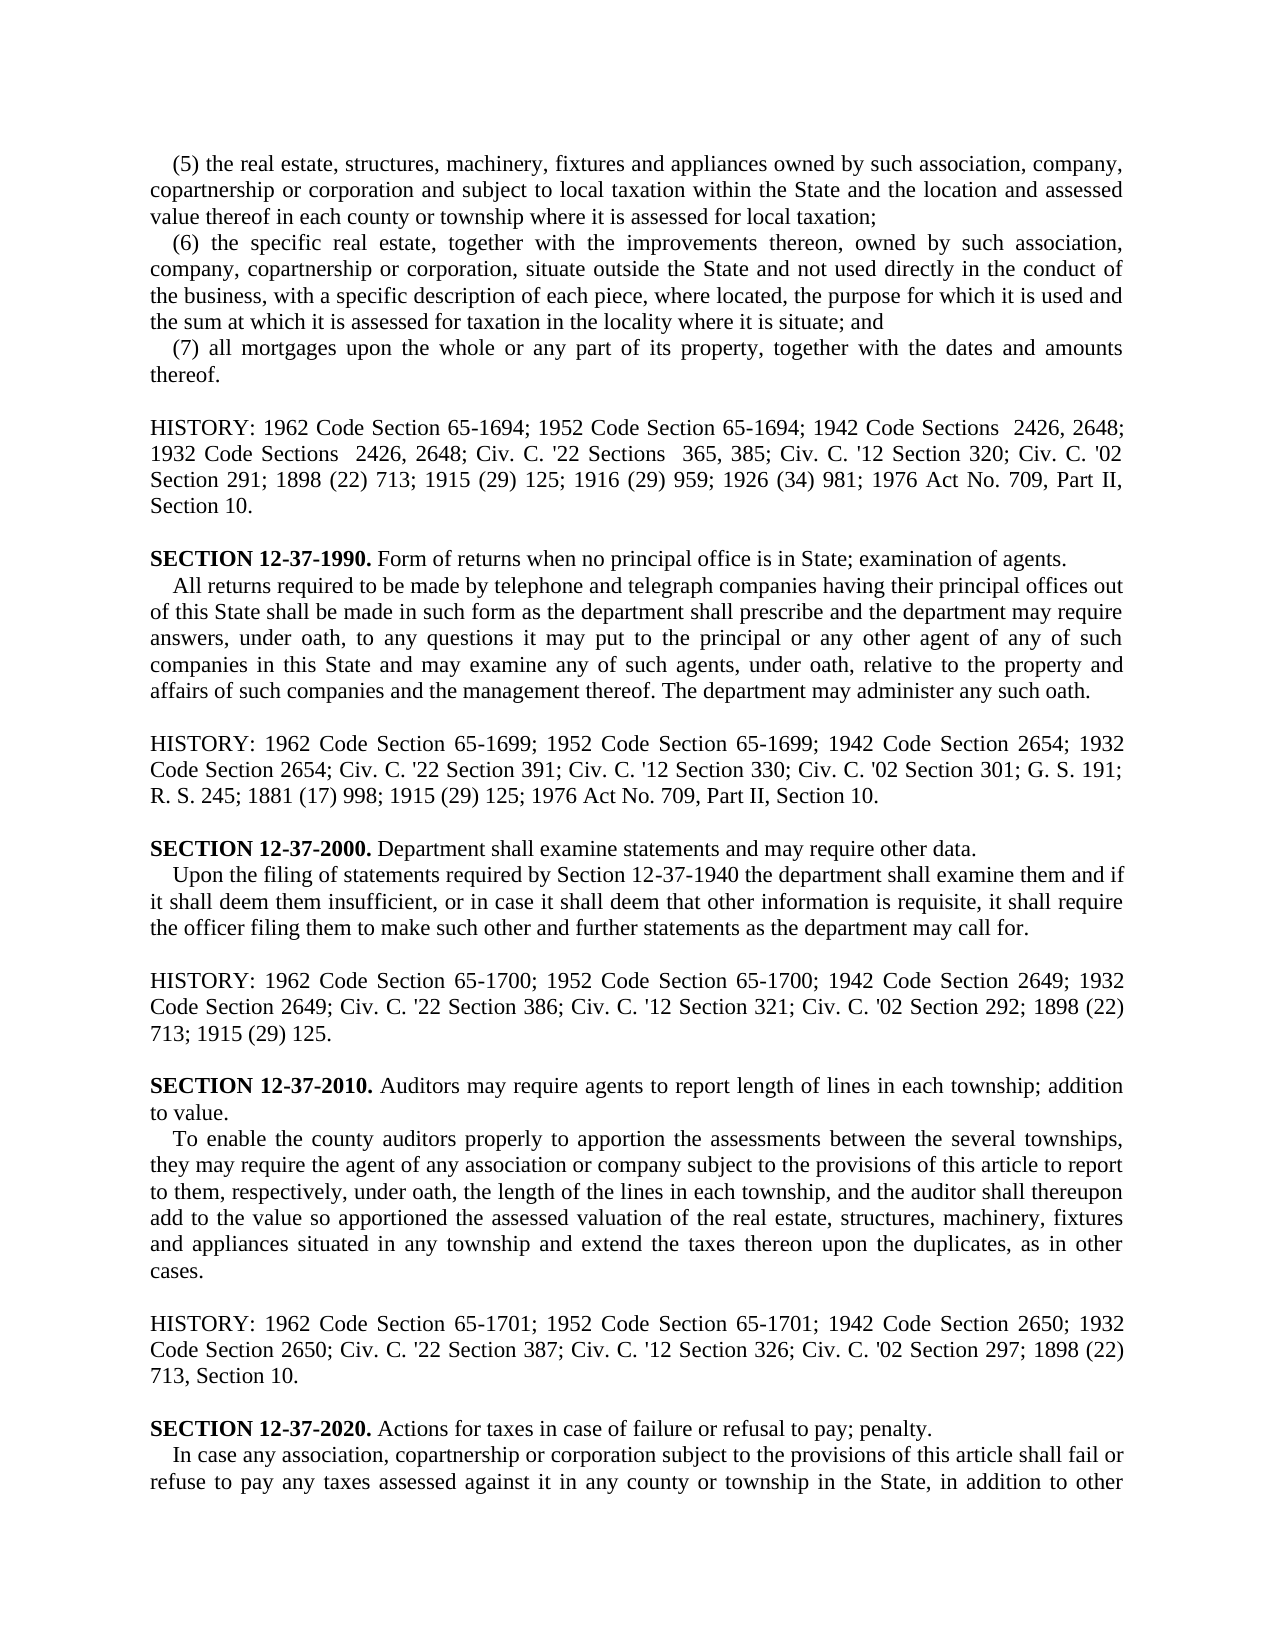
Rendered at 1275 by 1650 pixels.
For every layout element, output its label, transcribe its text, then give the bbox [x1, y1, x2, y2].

text HISTORY: 1962 Code Section 65-1694; 1952 Code Section 65-1694; 1942 Code Sections 2426, 2648; 1932 Code Sections 2426, 2648; Civ. C. '22 Sections 365, 385; Civ. C. '12 Section 320; Civ. C. '02 Section 291; 1898 (22) 713; 1915 (29) 125; 1916 (29) 959; 1926 (34) 981; 1976 Act No. 709, Part II, Section 10. [150, 413, 1125, 519]
text All returns required to be made by telephone and telegraph companies having their principal offices out of this State shall be made in such form as the department shall prescribe and the department may require answers, under oath, to any questions it may put to the principal or any other agent of any of such companies in this State and may examine any of such agents, under oath, relative to the property and affairs of such companies and the management thereof. The department may administer any such oath. [150, 572, 1125, 703]
text HISTORY: 1962 Code Section 65-1699; 1952 Code Section 65-1699; 1942 Code Section 2654; 1932 Code Section 2654; Civ. C. '22 Section 391; Civ. C. '12 Section 330; Civ. C. '02 Section 301; G. S. 191; R. S. 245; 1881 (17) 998; 1915 (29) 125; 1976 Act No. 709, Part II, Section 10. [150, 730, 1125, 809]
text SECTION 12-37-2020. Actions for taxes in case of failure or refusal to pay; penalty. [150, 1415, 1125, 1441]
text SECTION 12-37-2000. Department shall examine statements and may require other data. [150, 835, 1125, 862]
text To enable the county auditors properly to apportion the assessments between the several townships, they may require the agent of any association or company subject to the provisions of this article to report to them, respectively, under oath, the length of the lines in each township, and the auditor shall thereupon add to the value so apportioned the assessed valuation of the real estate, structures, machinery, fixtures and appliances situated in any township and extend the taxes thereon upon the duplicates, as in other cases. [150, 1125, 1125, 1283]
text Upon the filing of statements required by Section 12-37-1940 the department shall examine them and if it shall deem them insufficient, or in case it shall deem that other information is requisite, it shall require the officer filing them to make such other and further statements as the department may call for. [150, 862, 1125, 941]
text HISTORY: 1962 Code Section 65-1701; 1952 Code Section 65-1701; 1942 Code Section 2650; 1932 Code Section 2650; Civ. C. '22 Section 387; Civ. C. '12 Section 326; Civ. C. '02 Section 297; 1898 (22) 713, Section 10. [150, 1309, 1125, 1389]
text (5) the real estate, structures, machinery, fixtures and appliances owned by such association, company, copartnership or corporation and subject to local taxation within the State and the location and assessed value thereof in each county or township where it is assessed for local taxation; [150, 150, 1125, 229]
text (6) the specific real estate, together with the improvements thereon, owned by such association, company, copartnership or corporation, situate outside the State and not used directly in the conduct of the business, with a specific description of each piece, where located, the purpose for which it is used and the sum at which it is assessed for taxation in the locality where it is situate; and [150, 229, 1125, 334]
text HISTORY: 1962 Code Section 65-1700; 1952 Code Section 65-1700; 1942 Code Section 2649; 1932 Code Section 2649; Civ. C. '22 Section 386; Civ. C. '12 Section 321; Civ. C. '02 Section 292; 1898 (22) 713; 1915 (29) 125. [150, 967, 1125, 1046]
text (7) all mortgages upon the whole or any part of its property, together with the dates and amounts thereof. [150, 334, 1125, 387]
text SECTION 12-37-1990. Form of returns when no principal office is in State; examination of agents. [150, 545, 1125, 572]
text SECTION 12-37-2010. Auditors may require agents to report length of lines in each township; addition to value. [150, 1072, 1125, 1125]
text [150, 1441, 1125, 1494]
